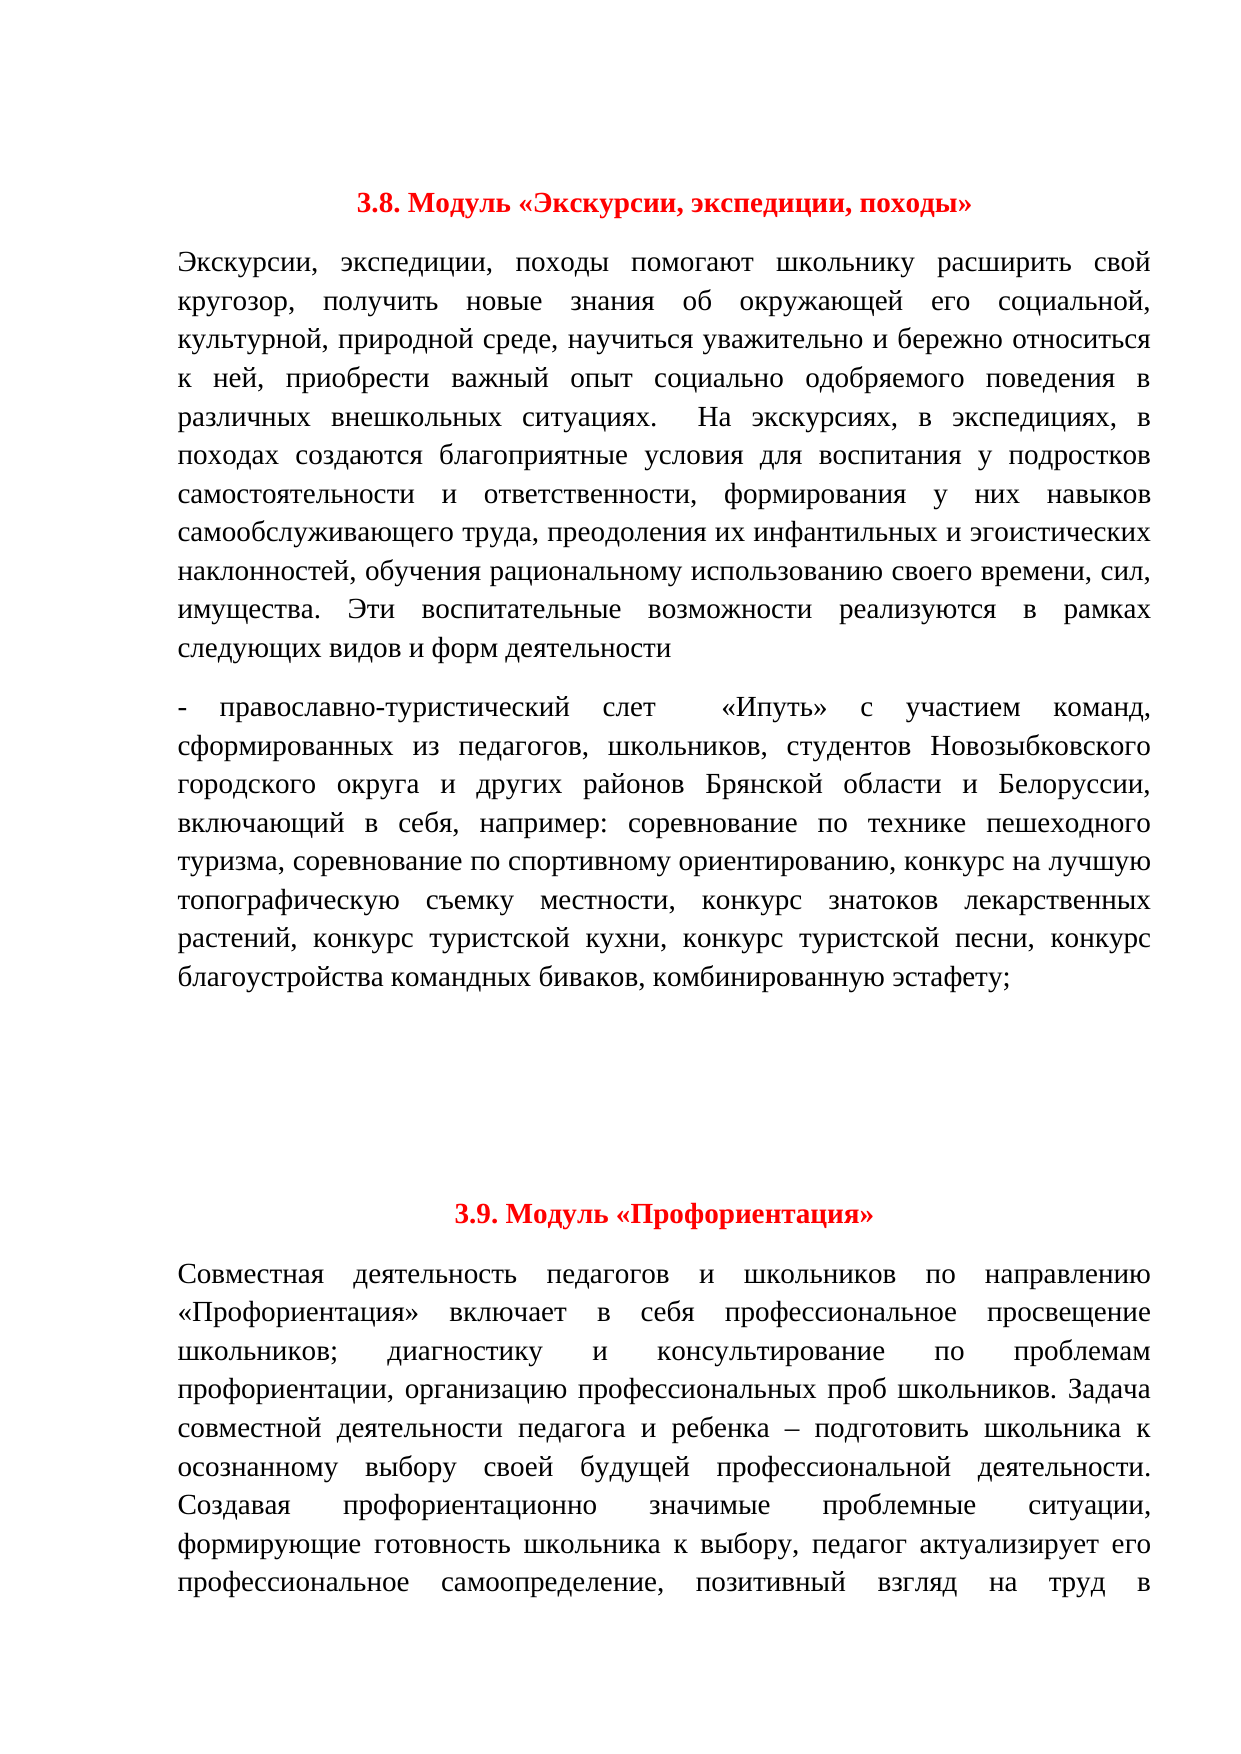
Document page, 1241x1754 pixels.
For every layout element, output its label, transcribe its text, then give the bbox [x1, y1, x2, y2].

text 3.8. Модуль «Экскурсии, экспедиции, походы» [177, 185, 1152, 219]
text 3.9. Модуль «Профориентация» [177, 1197, 1152, 1230]
text - православно-туристический слет «Ипуть» с участием команд, сформированных из педагогов, школьников, студентов Новозыбковского городского округа и других районов Брянской области и Белоруссии, включающий в себя, например: соревнование по технике пешеходного туризма, соревнование по спортивному ориентированию, конкурс на лучшую топографическую съемку местности, конкурс знатоков лекарственных растений, конкурс туристской кухни, конкурс туристской песни, конкурс благоустройства командных биваков, комбинированную эстафету; [177, 689, 1152, 993]
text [177, 1256, 1152, 1598]
text Экскурсии, экспедиции, походы помогают школьнику расширить свой кругозор, получить новые знания об окружающей его социальной, культурной, природной среде, научиться уважительно и бережно относиться к ней, приобрести важный опыт социально одобряемого поведения в различных внешкольных ситуациях. На экскурсиях, в экспедициях, в походах создаются благоприятные условия для воспитания у подростков самостоятельности и ответственности, формирования у них навыков самообслуживающего труда, преодоления их инфантильных и эгоистических наклонностей, обучения рациональному использованию своего времени, сил, имущества. Эти воспитательные возможности реализуются в рамках следующих видов и форм деятельности [177, 244, 1152, 663]
